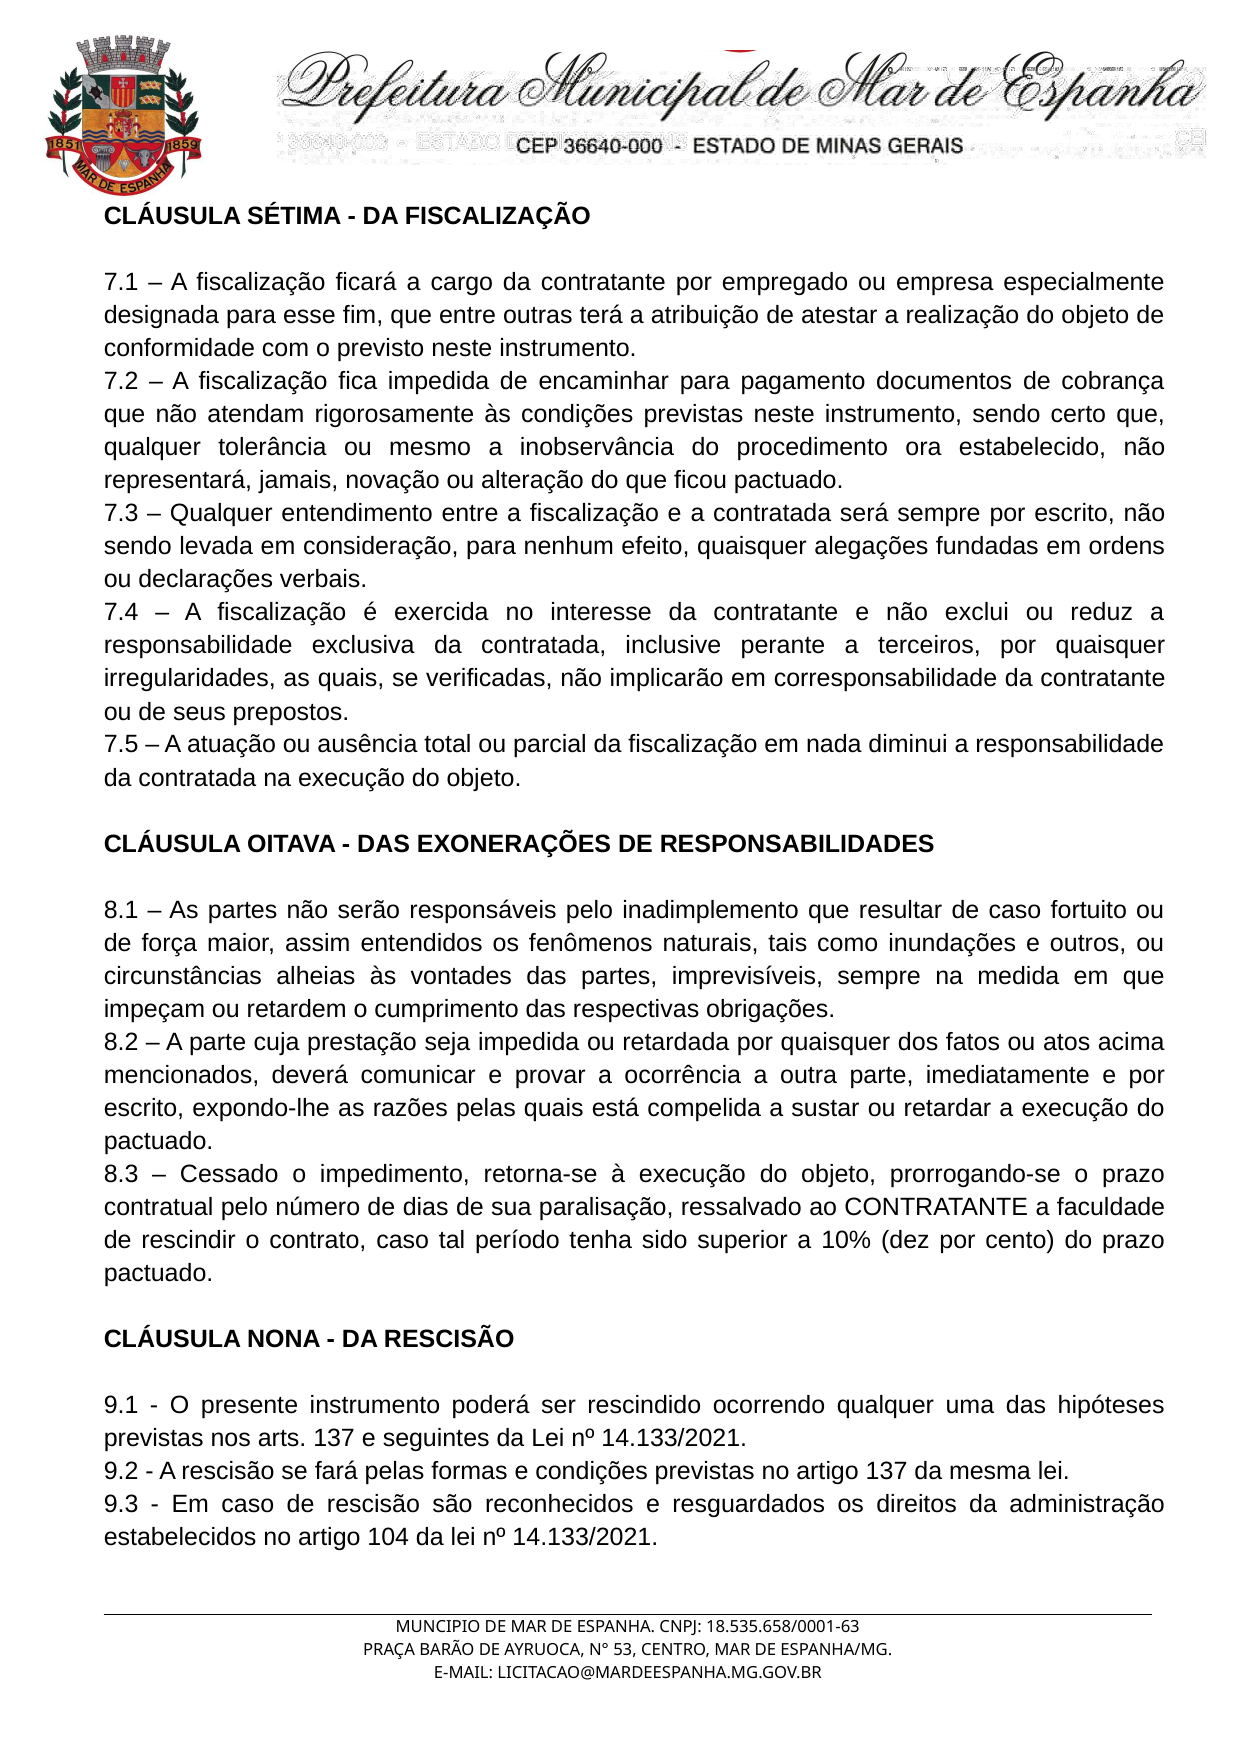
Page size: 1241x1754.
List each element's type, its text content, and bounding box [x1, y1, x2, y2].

text CLÁUSULA NONA - DA RESCISÃO [103, 1324, 1167, 1353]
text 8.3 – Cessado o impedimento, retorna-se à execução do objeto, prorrogando-se o prazo contratual pelo número de dias de sua paralisação, ressalvado ao CONTRATANTE a faculdade de rescindir o contrato, caso tal período tenha sido superior a 10% (dez por cento) do prazo pactuado. [103, 1159, 1167, 1287]
text 7.3 – Qualquer entendimento entre a fiscalização e a contratada será sempre por escrito, não sendo levada em consideração, para nenhum efeito, quaisquer alegações fundadas em ordens ou declarações verbais. [103, 498, 1167, 593]
text 8.1 – As partes não serão responsáveis pelo inadimplemento que resultar de caso fortuito ou de força maior, assim entendidos os fenômenos naturais, tais como inundações e outros, ou circunstâncias alheias às vontades das partes, imprevisíveis, sempre na medida em que impeçam ou retardem o cumprimento das respectivas obrigações. [103, 894, 1167, 1022]
text 9.1 - O presente instrumento poderá ser rescindido ocorrendo qualquer uma das hipóteses previstas nos arts. 137 e seguintes da Lei nº 14.133/2021. [103, 1390, 1167, 1452]
text CLÁUSULA SÉTIMA - DA FISCALIZAÇÃO [103, 201, 1167, 230]
text 7.2 – A fiscalização fica impedida de encaminhar para pagamento documentos de cobrança que não atendam rigorosamente às condições previstas neste instrumento, sendo certo que, qualquer tolerância ou mesmo a inobservância do procedimento ora estabelecido, não representará, jamais, novação ou alteração do que ficou pactuado. [103, 366, 1167, 494]
text 7.5 – A atuação ou ausência total ou parcial da fiscalização em nada diminui a responsabilidade da contratada na execução do objeto. [103, 729, 1167, 791]
text 9.3 - Em caso de rescisão são reconhecidos e resguardados os direitos da administração estabelecidos no artigo 104 da lei nº 14.133/2021. [103, 1489, 1167, 1551]
text 7.4 – A fiscalização é exercida no interesse da contratante e não exclui ou reduz a responsabilidade exclusiva da contratada, inclusive perante a terceiros, por quaisquer irregularidades, as quais, se verificadas, não implicarão em corresponsabilidade da contratante ou de seus prepostos. [103, 597, 1167, 725]
text 9.2 - A rescisão se fará pelas formas e condições previstas no artigo 137 da mesma lei. [103, 1456, 1167, 1485]
text 8.2 – A parte cuja prestação seja impedida ou retardada por quaisquer dos fatos ou atos acima mencionados, deverá comunicar e provar a ocorrência a outra parte, imediatamente e por escrito, expondo-lhe as razões pelas quais está compelida a sustar ou retardar a execução do pactuado. [103, 1027, 1167, 1154]
picture [276, 50, 1207, 165]
text 7.1 – A fiscalização ficará a cargo da contratante por empregado ou empresa especialmente designada para esse fim, que entre outras terá a atribuição de atestar a realização do objeto de conformidade com o previsto neste instrumento. [103, 267, 1167, 362]
picture [36, 25, 210, 198]
text CLÁUSULA OITAVA - DAS EXONERAÇÕES DE RESPONSABILIDADES [103, 828, 1167, 857]
